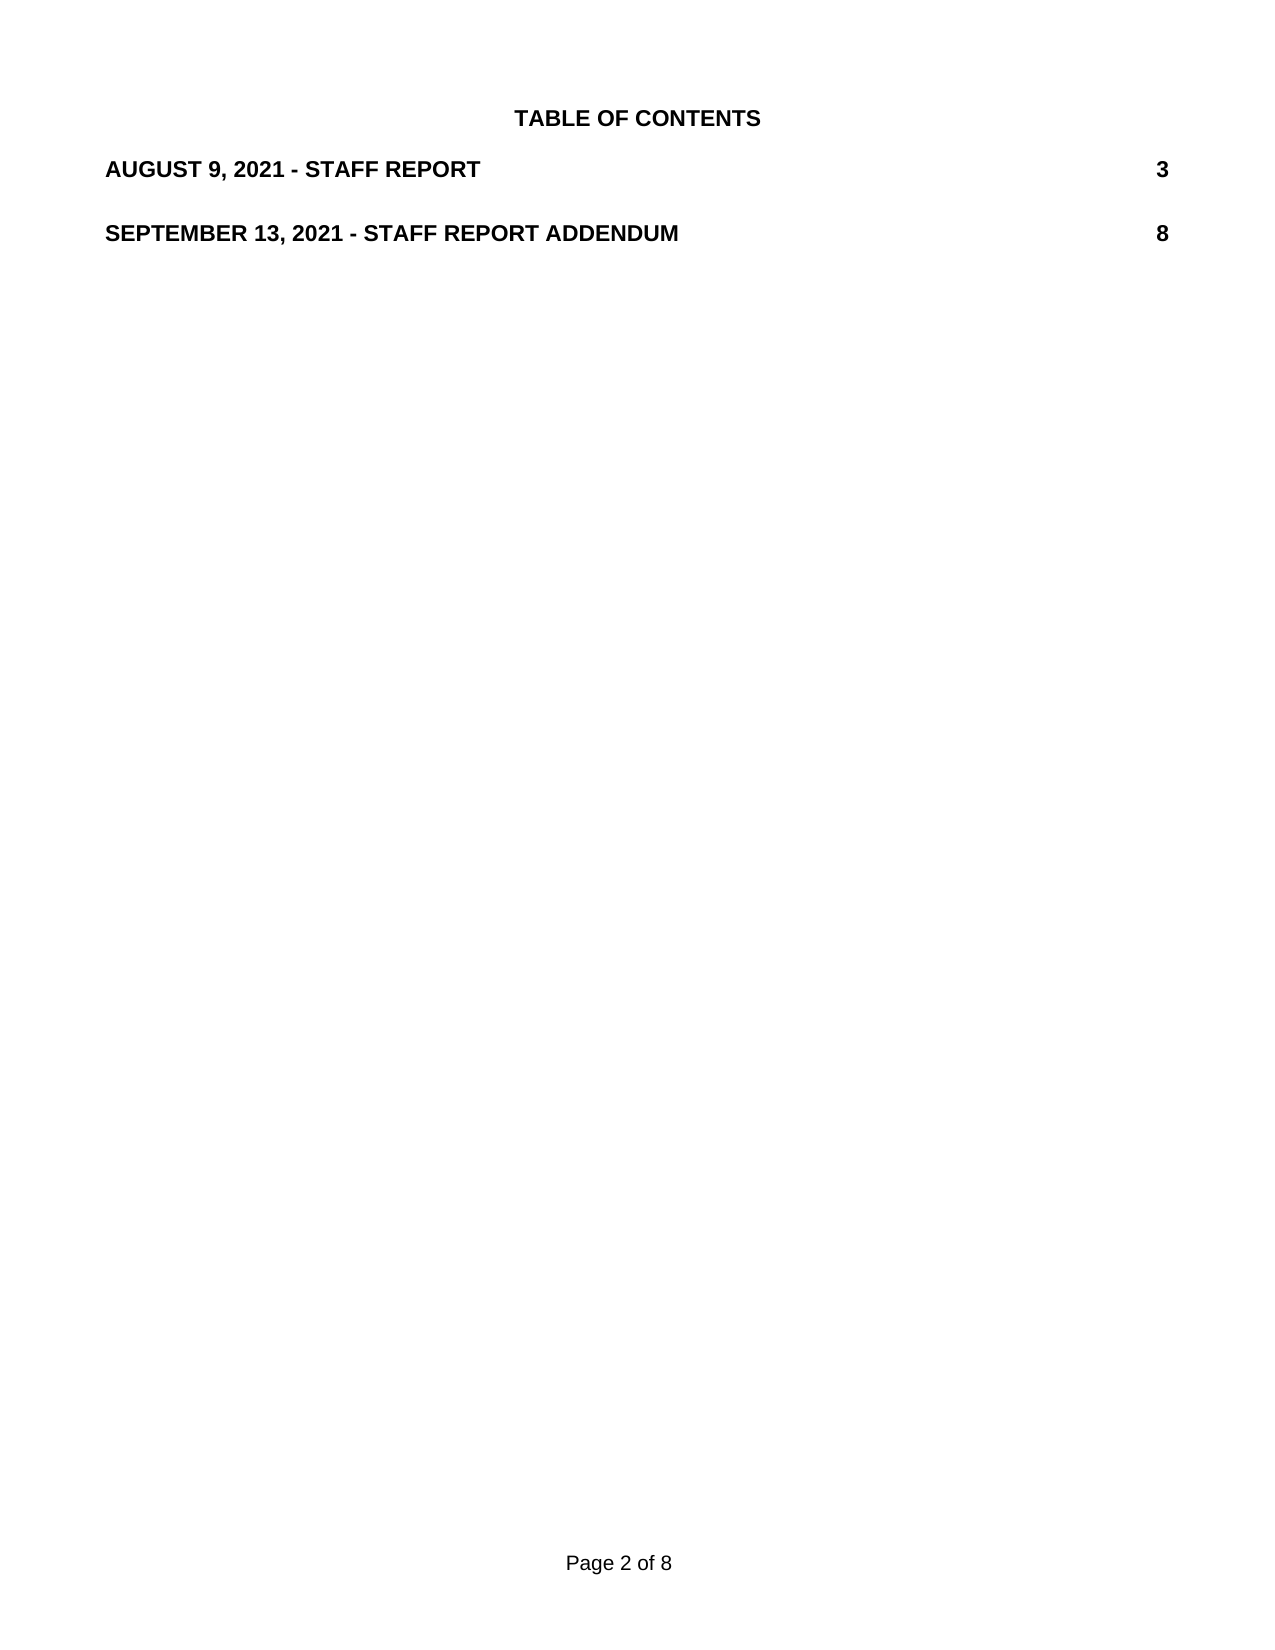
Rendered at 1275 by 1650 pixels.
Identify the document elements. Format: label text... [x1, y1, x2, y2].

text AUGUST 9, 2021 - STAFF REPORT 3 [105, 156, 1170, 183]
text TABLE OF CONTENTS [105, 105, 1170, 131]
text SEPTEMBER 13, 2021 - STAFF REPORT ADDENDUM 8 [105, 220, 1170, 247]
